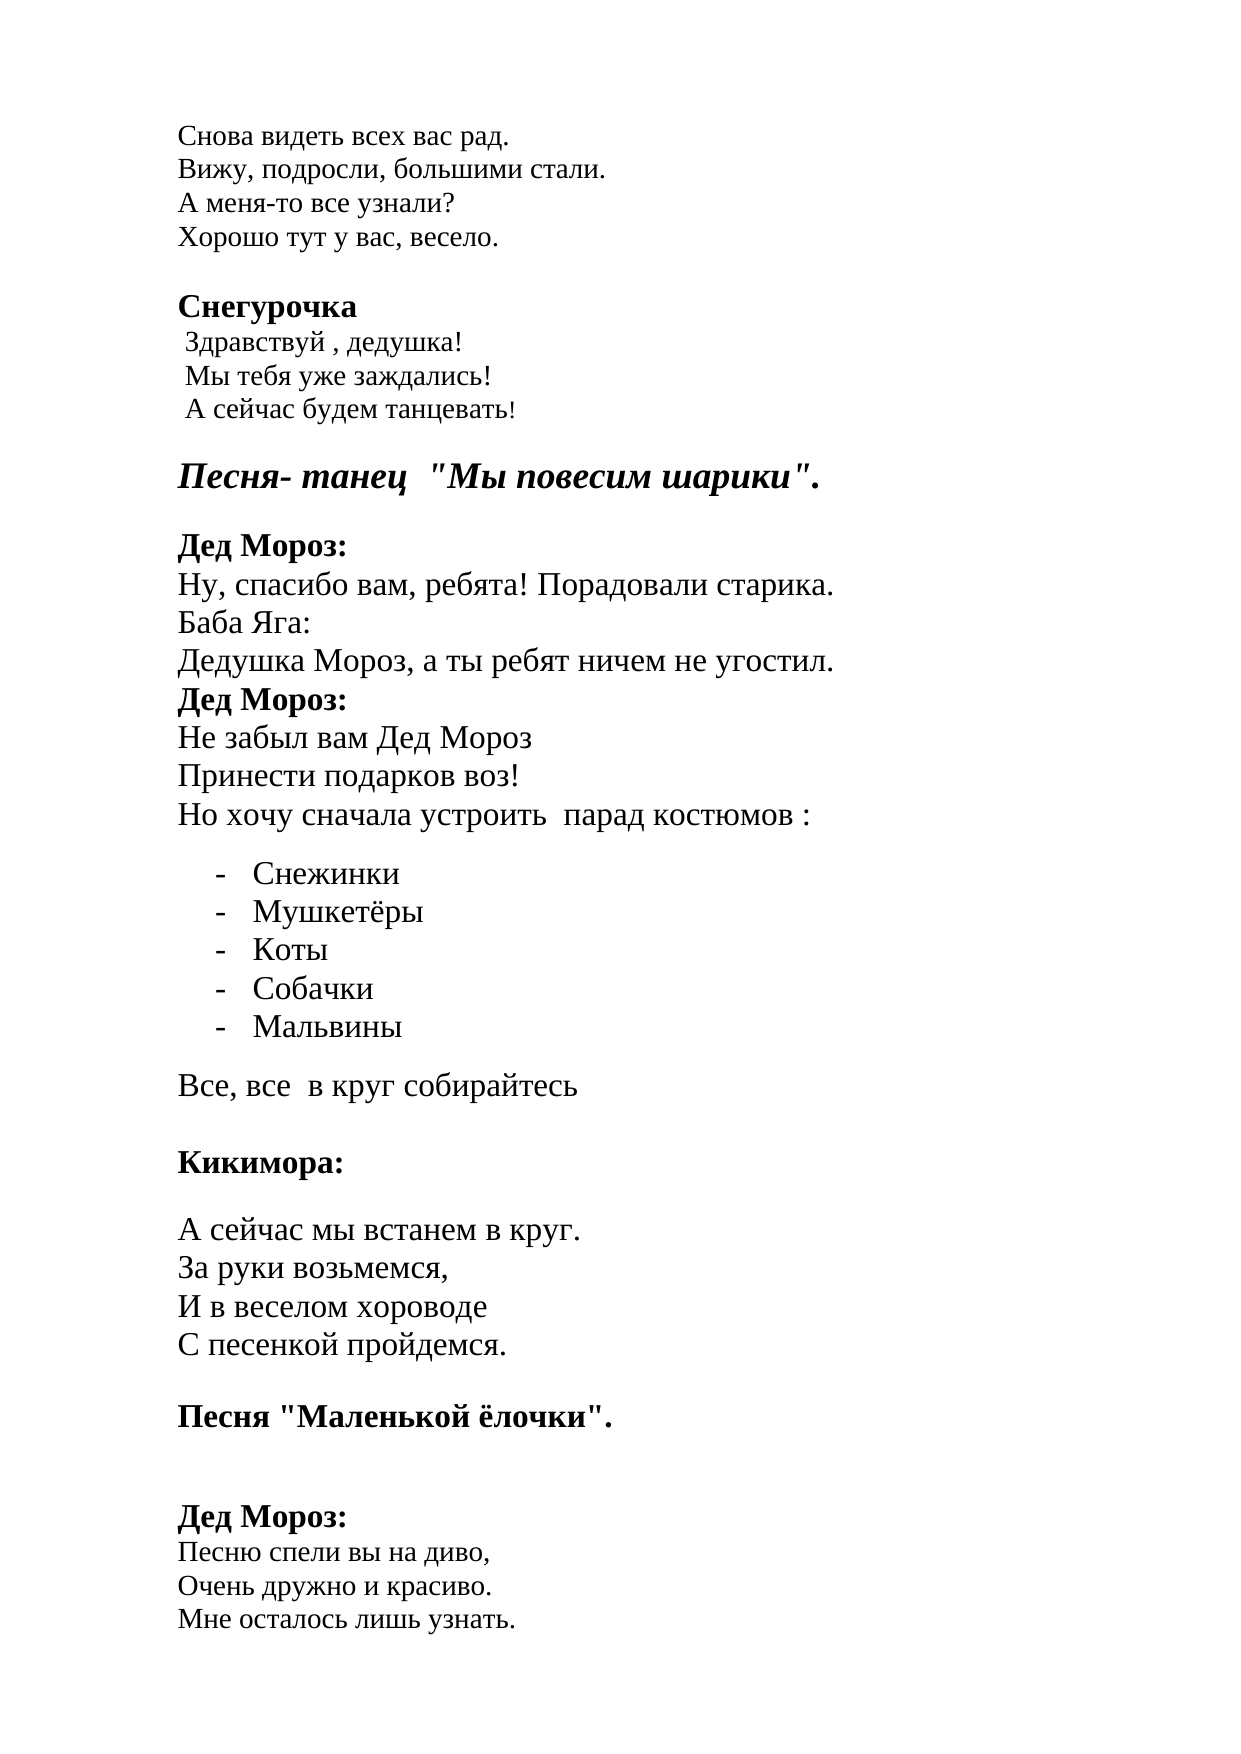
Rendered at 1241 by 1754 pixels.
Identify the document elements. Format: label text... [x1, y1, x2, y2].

list Коты [215, 929, 1152, 968]
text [177, 118, 1152, 252]
text Все, все в круг собирайтесь [177, 1065, 1152, 1104]
list Собачки [215, 968, 1152, 1006]
text А сейчас мы встанем в круг. За руки возьмемся, И в веселом хороводе С песенкой пройдемся. Песня "Маленькой ёлочки". [177, 1180, 1152, 1462]
text Снегурочка Здравствуй , дедушка! [177, 252, 1152, 358]
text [177, 1496, 1152, 1635]
list Мальвины [215, 1006, 1152, 1044]
list Снежинки [215, 853, 1152, 891]
text Мы тебя уже заждались! [177, 358, 1152, 391]
list Мушкетёры [215, 891, 1152, 929]
text Кикимора: [177, 1142, 1152, 1180]
text А сейчас будем танцевать! Песня- танец "Мы повесим шарики". Дед Мороз: Ну, спасибо вам, ребята! Порадовали старика. Баба Яга: Дедушка Мороз, а ты ребят ничем не угостил. Дед Мороз: Не забыл вам Дед Мороз Принести подарков воз! Но хочу сначала устроить парад костюмов : [177, 391, 1152, 832]
